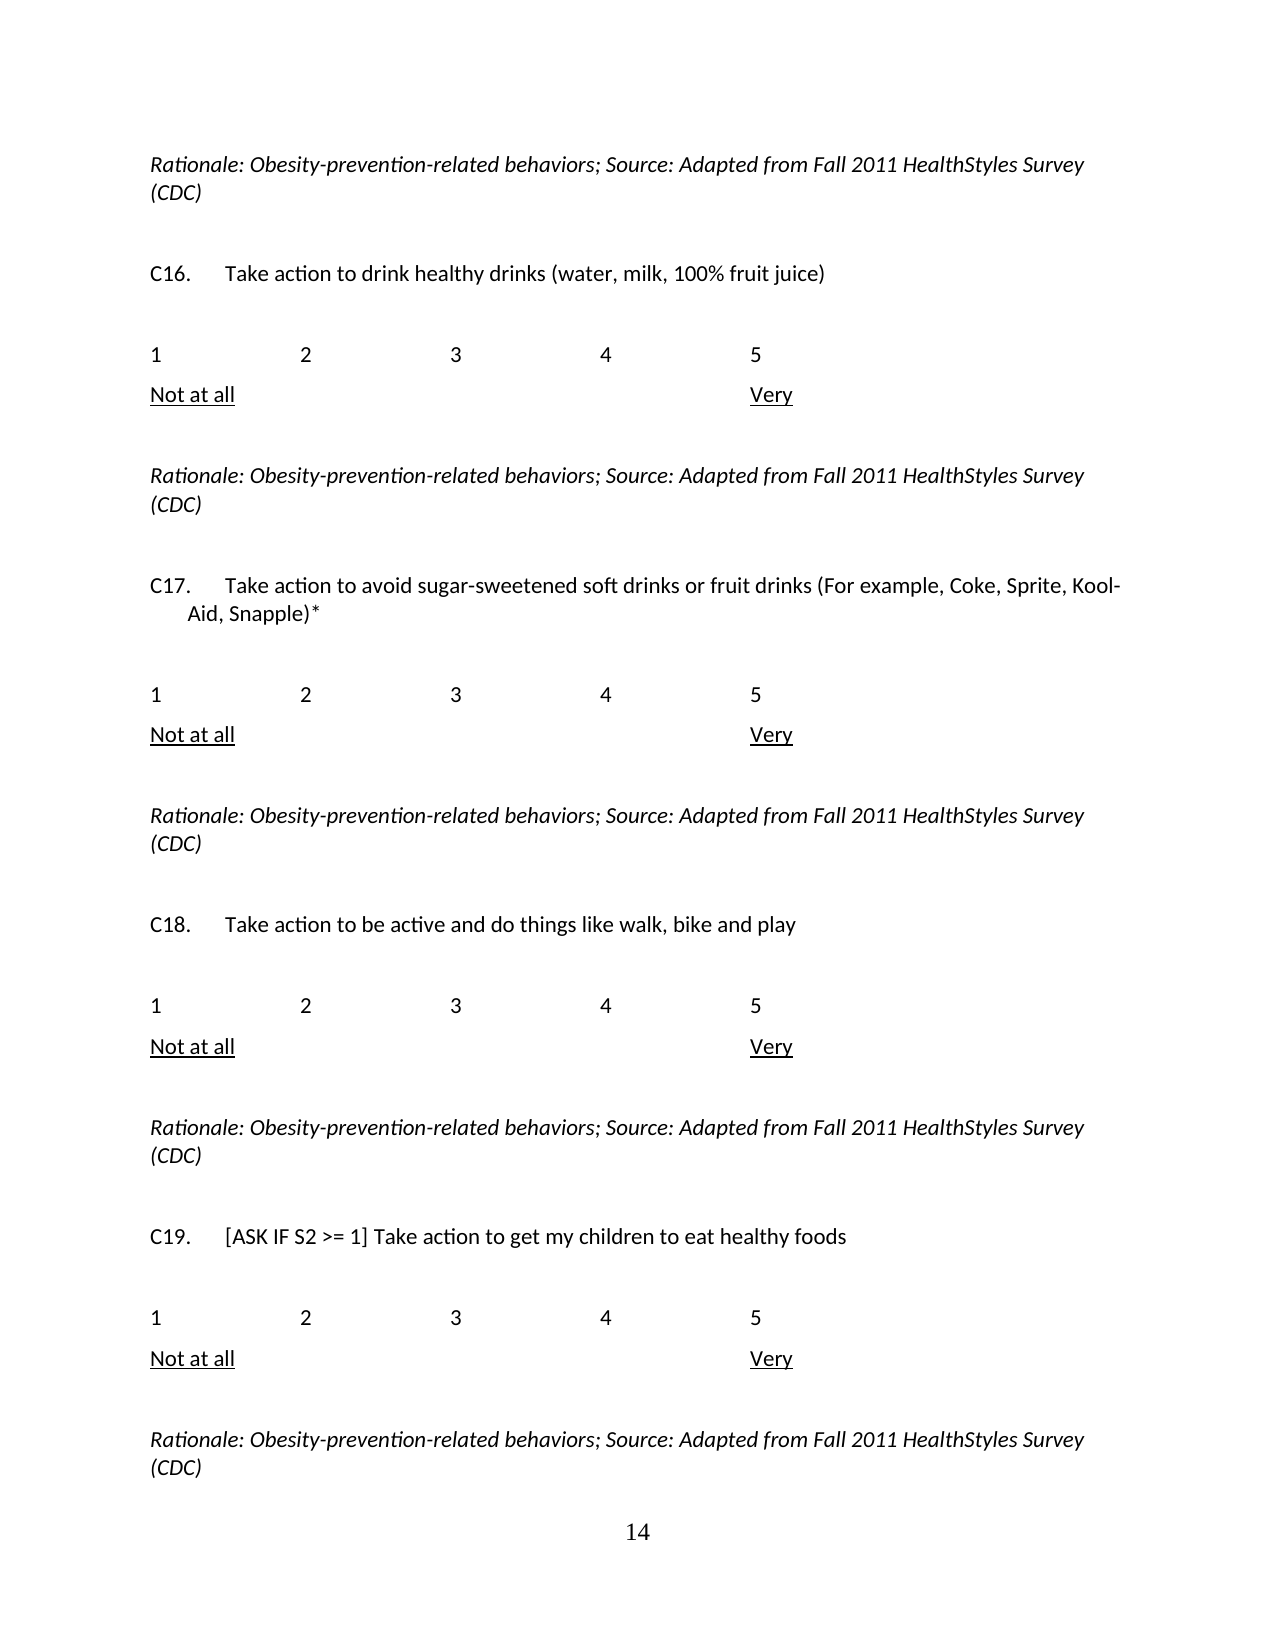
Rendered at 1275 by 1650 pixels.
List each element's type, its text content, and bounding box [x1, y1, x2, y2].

text Rationale: Obesity-prevention-related behaviors; Source: Adapted from Fall 2011 HealthStyles Survey (CDC) [150, 462, 1125, 518]
list Take action to drink healthy drinks (water, milk, 100% fruit juice) [150, 259, 1125, 287]
list [ASK IF S2 >= 1] Take action to get my children to eat healthy foods [150, 1222, 1125, 1250]
text Not at all Very [150, 720, 1125, 748]
text 1 2 3 4 5 [150, 680, 1125, 708]
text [150, 1425, 1125, 1481]
list Take action to be active and do things like walk, bike and play [150, 910, 1125, 938]
text 1 2 3 4 5 [150, 1303, 1125, 1331]
text Rationale: Obesity-prevention-related behaviors; Source: Adapted from Fall 2011 HealthStyles Survey (CDC) [150, 150, 1125, 206]
list Take action to avoid sugar-sweetened soft drinks or fruit drinks (For example, Coke, Sprite, Kool-Aid, Snapple)* [150, 571, 1125, 627]
text 1 2 3 4 5 [150, 991, 1125, 1019]
text 1 2 3 4 5 [150, 340, 1125, 368]
text Rationale: Obesity-prevention-related behaviors; Source: Adapted from Fall 2011 HealthStyles Survey (CDC) [150, 1113, 1125, 1169]
text Not at all Very [150, 381, 1125, 409]
text Not at all Very [150, 1032, 1125, 1060]
text Rationale: Obesity-prevention-related behaviors; Source: Adapted from Fall 2011 HealthStyles Survey (CDC) [150, 801, 1125, 857]
text Not at all Very [150, 1344, 1125, 1372]
